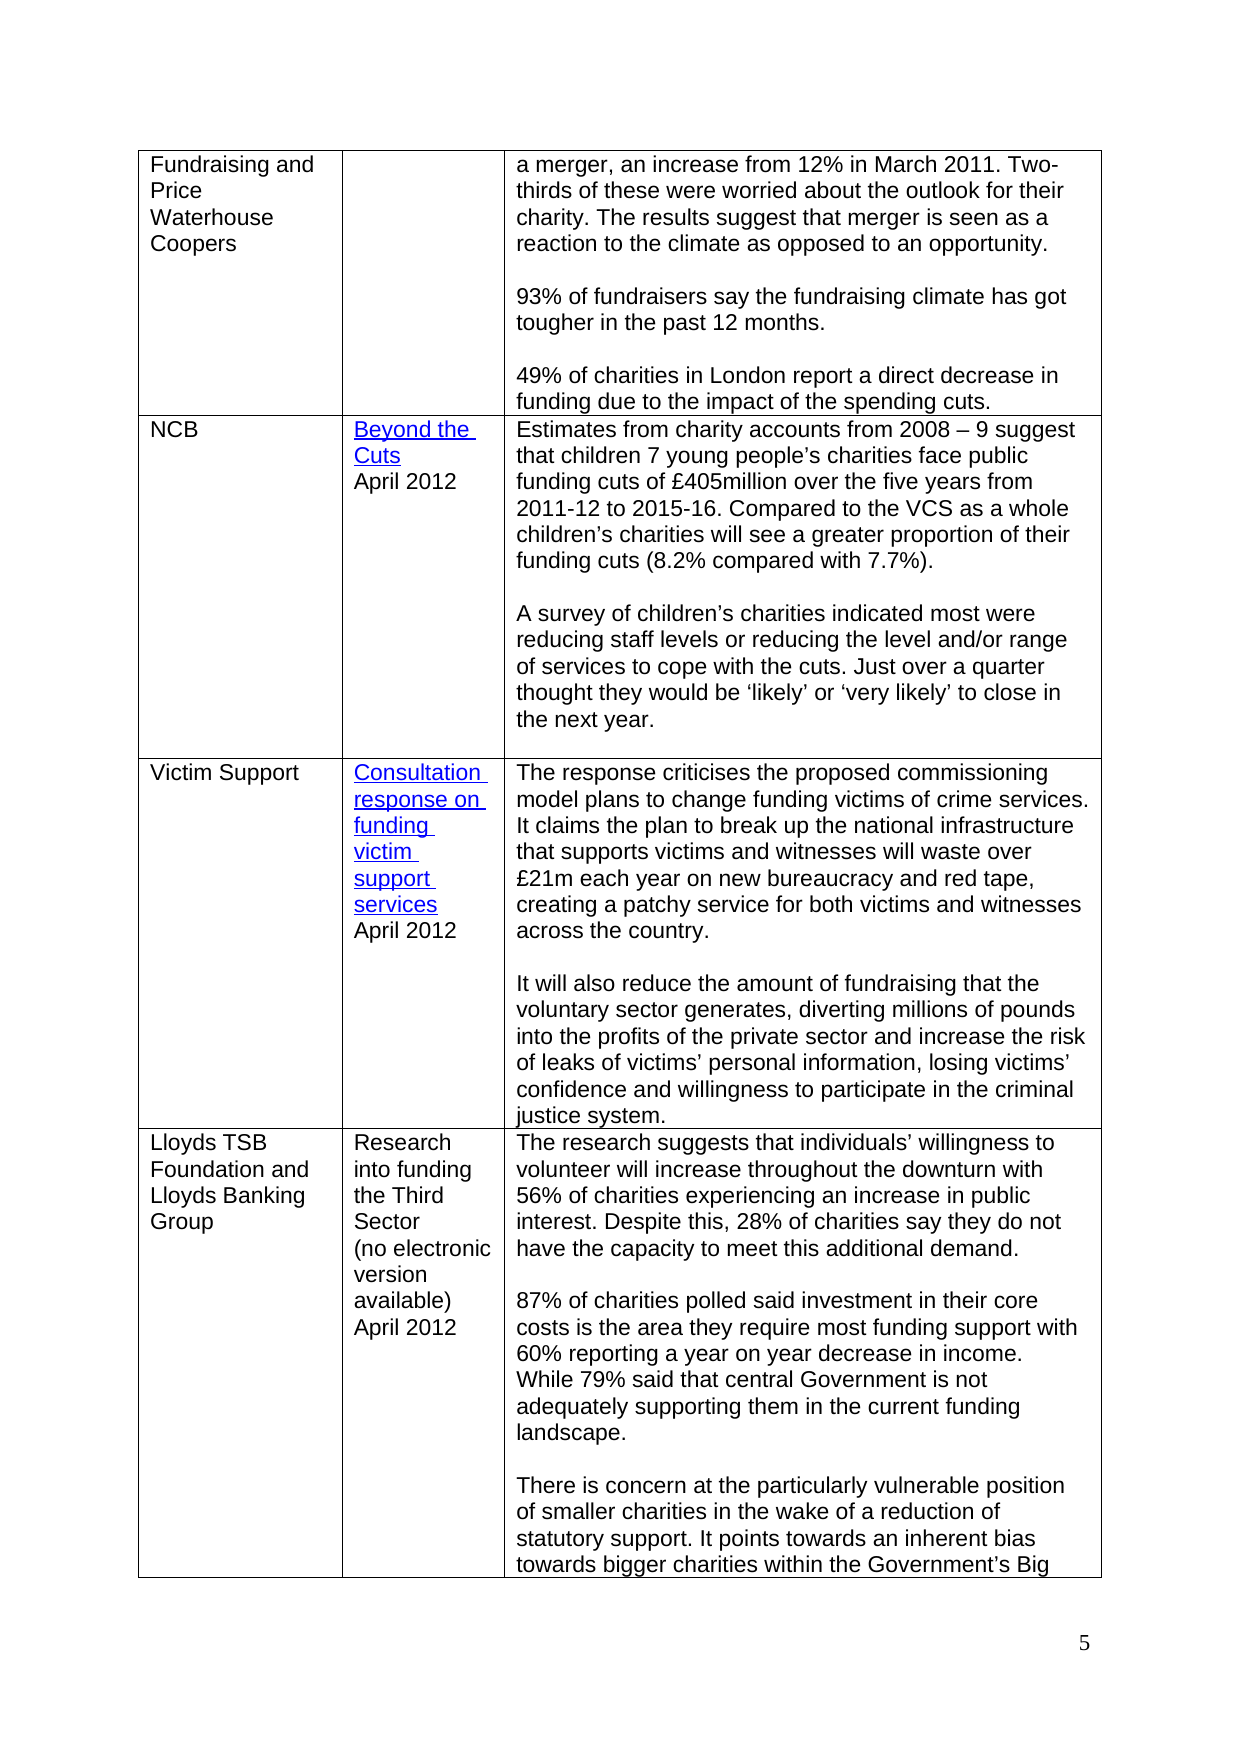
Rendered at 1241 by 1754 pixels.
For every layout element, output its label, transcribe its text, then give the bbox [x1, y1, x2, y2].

table_cell Beyond the Cuts April 2012 [343, 416, 504, 758]
table_cell Consultation response on funding victim support services April 2012 [343, 759, 504, 1128]
table_cell Estimates from charity accounts from 2008 – 9 suggest that children 7 young people’s charities face public funding cuts of £405million over the five years from 2011-12 to 2015-16. Compared to the VCS as a whole children’s charities will see a greater proportion of their funding cuts (8.2% compared with 7.7%). A survey of children’s charities indicated most were reducing staff levels or reducing the level and/or range of services to cope with the cuts. Just over a quarter thought they would be ‘likely’ or ‘very likely’ to close in the next year. [505, 416, 1101, 758]
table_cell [505, 151, 1101, 414]
table_cell The response criticises the proposed commissioning model plans to change funding victims of crime services. It claims the plan to break up the national infrastructure that supports victims and witnesses will waste over £21m each year on new bureaucracy and red tape, creating a patchy service for both victims and witnesses across the country. It will also reduce the amount of fundraising that the voluntary sector generates, diverting millions of pounds into the profits of the private sector and increase the risk of leaks of victims’ personal information, losing victims’ confidence and willingness to participate in the criminal justice system. [505, 759, 1101, 1128]
table_cell NCB [139, 416, 342, 758]
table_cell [343, 1129, 504, 1577]
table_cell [139, 1129, 342, 1577]
table_cell Victim Support [139, 759, 342, 1128]
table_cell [343, 151, 504, 414]
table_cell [139, 151, 342, 414]
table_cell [505, 1129, 1101, 1577]
